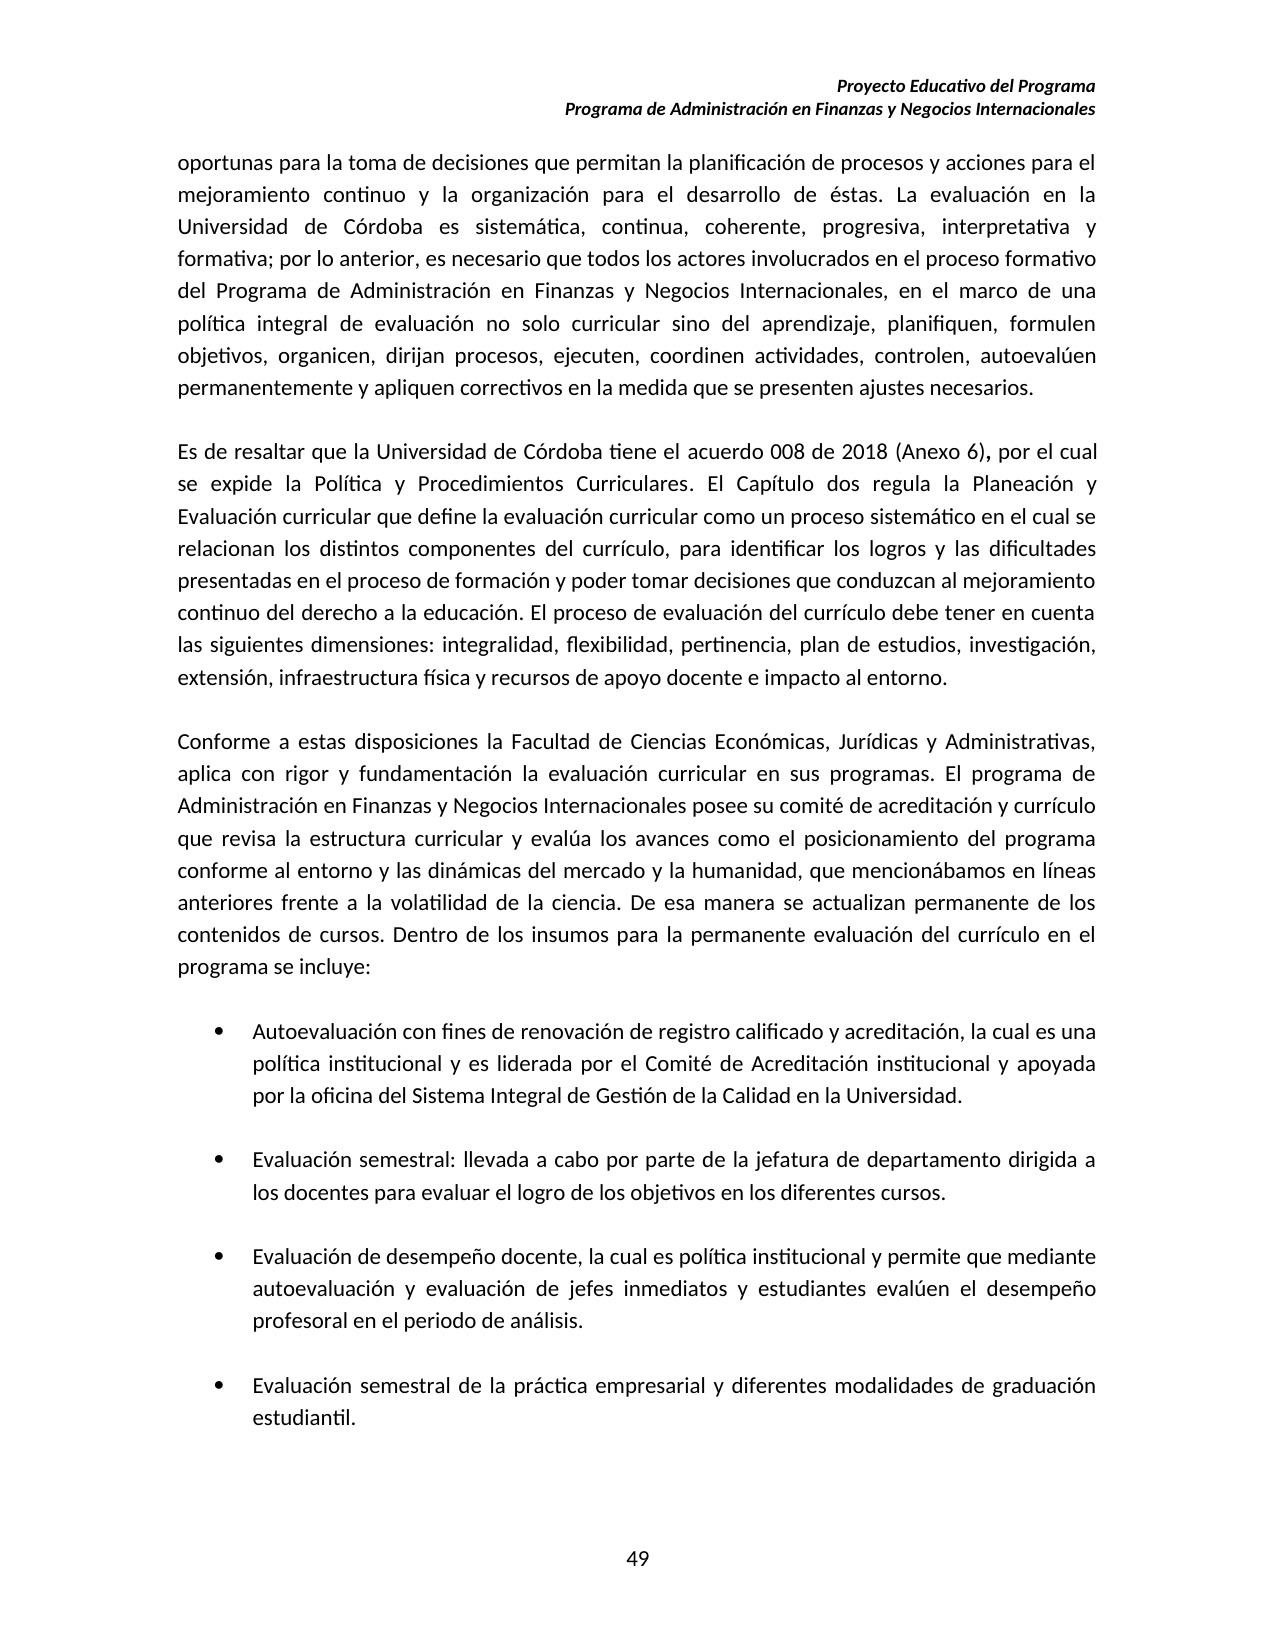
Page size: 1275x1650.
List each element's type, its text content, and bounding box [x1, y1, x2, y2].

list Evaluación de desempeño docente, la cual es política institucional y permite que mediante autoevaluación y evaluación de jefes inmediatos y estudiantes evalúen el desempeño profesoral en el periodo de análisis. [215, 1242, 1098, 1334]
text Es de resaltar que la Universidad de Córdoba tiene el acuerdo 008 de 2018 (Anexo 6), por el cual se expide la Política y Procedimientos Curriculares. El Capítulo dos regula la Planeación y Evaluación curricular que define la evaluación curricular como un proceso sistemático en el cual se relacionan los distintos componentes del currículo, para identificar los logros y las dificultades presentadas en el proceso de formación y poder tomar decisiones que conduzcan al mejoramiento continuo del derecho a la educación. El proceso de evaluación del currículo debe tener en cuenta las siguientes dimensiones: integralidad, flexibilidad, pertinencia, plan de estudios, investigación, extensión, infraestructura física y recursos de apoyo docente e impacto al entorno. [177, 437, 1098, 691]
list Evaluación semestral: llevada a cabo por parte de la jefatura de departamento dirigida a los docentes para evaluar el logro de los objetivos en los diferentes cursos. [215, 1146, 1098, 1206]
text Conforme a estas disposiciones la Facultad de Ciencias Económicas, Jurídicas y Administrativas, aplica con rigor y fundamentación la evaluación curricular en sus programas. El programa de Administración en Finanzas y Negocios Internacionales posee su comité de acreditación y currículo que revisa la estructura curricular y evalúa los avances como el posicionamiento del programa conforme al entorno y las dinámicas del mercado y la humanidad, que mencionábamos en líneas anteriores frente a la volatilidad de la ciencia. De esa manera se actualizan permanente de los contenidos de cursos. Dentro de los insumos para la permanente evaluación del currículo en el programa se incluye: [177, 727, 1098, 980]
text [177, 148, 1098, 401]
list Autoevaluación con fines de renovación de registro calificado y acreditación, la cual es una política institucional y es liderada por el Comité de Acreditación institucional y apoyada por la oficina del Sistema Integral de Gestión de la Calidad en la Universidad. [215, 1017, 1098, 1109]
list Evaluación semestral de la práctica empresarial y diferentes modalidades de graduación estudiantil. [215, 1371, 1098, 1431]
